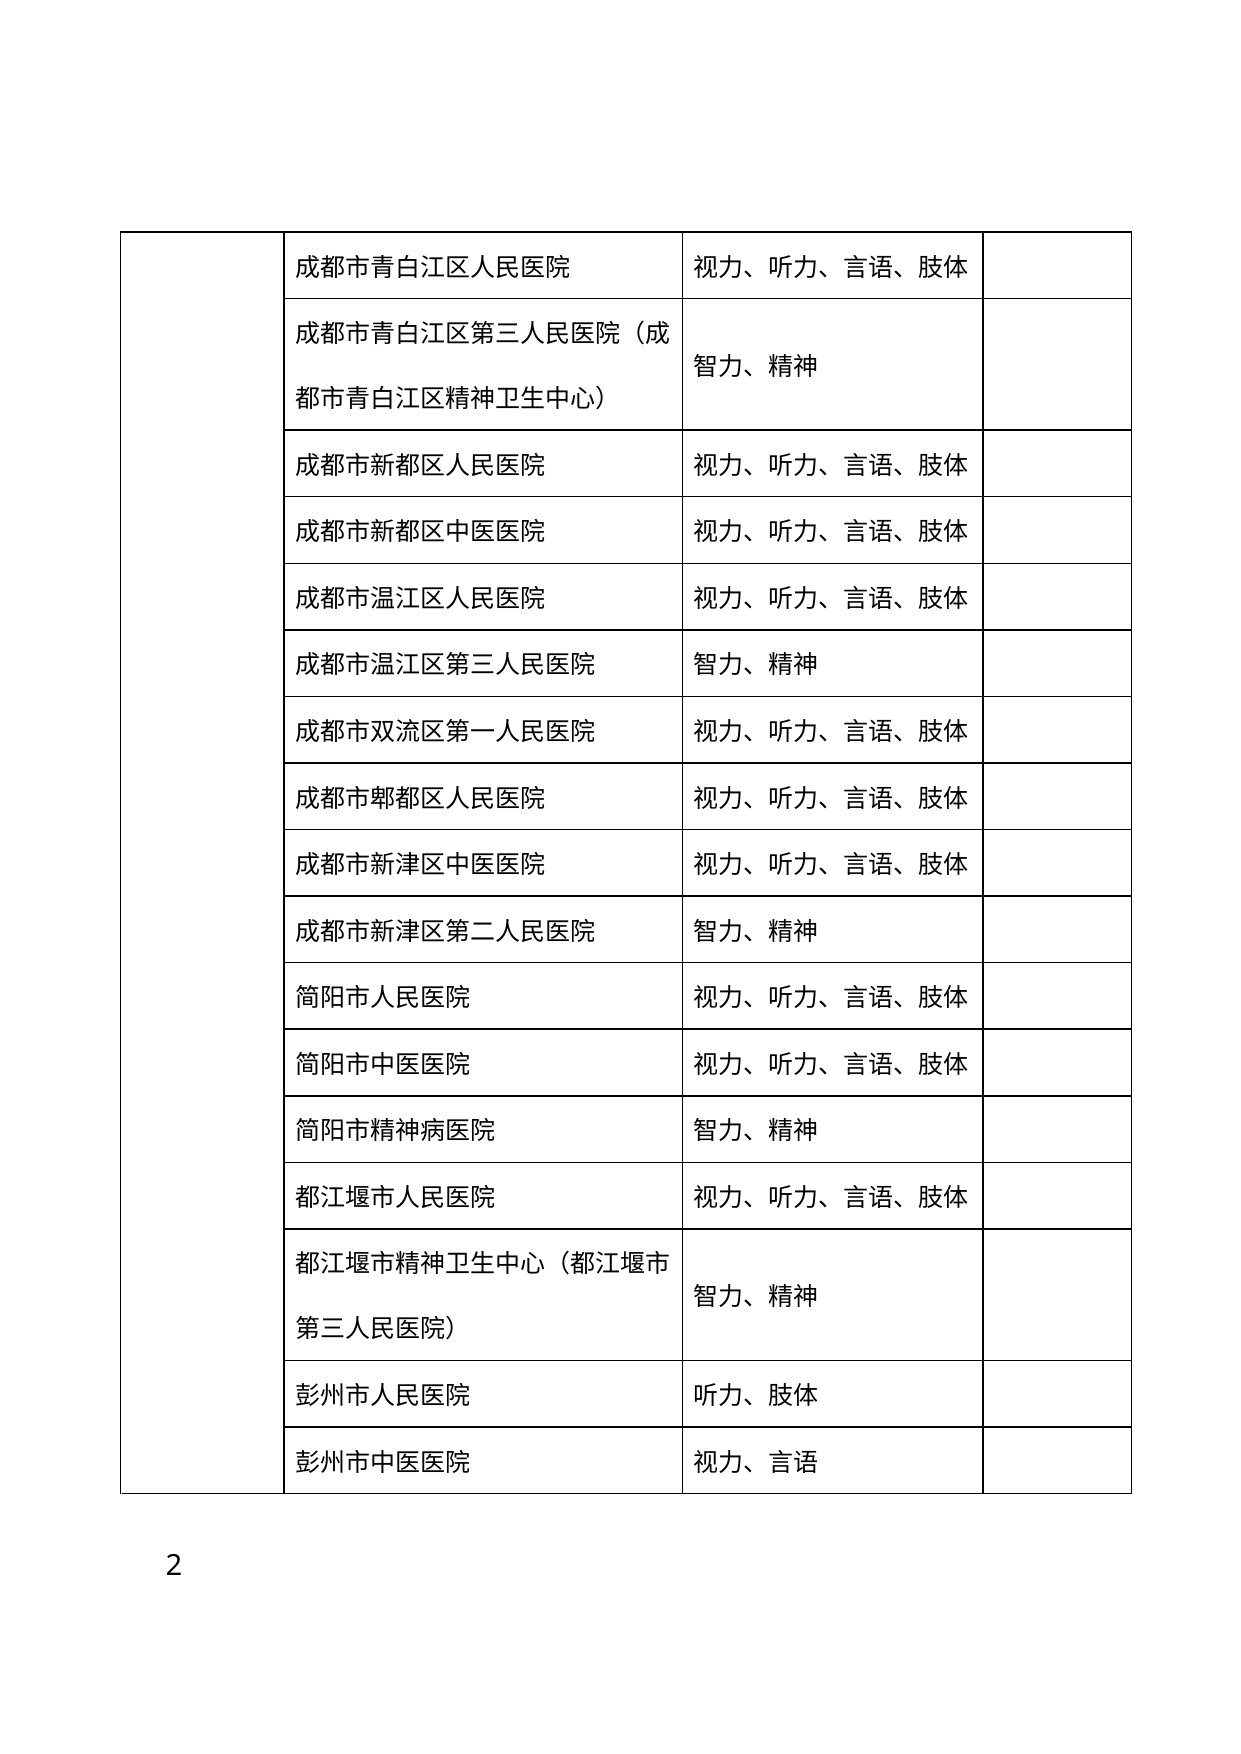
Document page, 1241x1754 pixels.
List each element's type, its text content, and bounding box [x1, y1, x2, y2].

table_cell 视力、听力、言语、肢体 [683, 697, 982, 762]
table_cell 成都市青白江区人民医院 [285, 233, 682, 298]
table_cell 智力、精神 [683, 299, 982, 429]
table_cell 都江堰市精神卫生中心（都江堰市第三人民医院） [285, 1230, 682, 1359]
table_cell 都江堰市人民医院 [285, 1163, 682, 1228]
table_cell 简阳市人民医院 [285, 963, 682, 1028]
table_cell 视力、听力、言语、肢体 [683, 830, 982, 895]
table_cell [984, 1163, 1131, 1228]
table_cell [984, 697, 1131, 762]
table_cell [984, 764, 1131, 829]
table_cell [984, 963, 1131, 1028]
table_cell [984, 497, 1131, 562]
table_cell [984, 431, 1131, 496]
table_cell 简阳市精神病医院 [285, 1097, 682, 1161]
table_cell 视力、听力、言语、肢体 [683, 564, 982, 629]
table_cell [984, 233, 1131, 298]
table_cell 视力、言语 [683, 1428, 982, 1493]
table_cell 智力、精神 [683, 631, 982, 696]
table_cell 视力、听力、言语、肢体 [683, 233, 982, 298]
table_cell [984, 1030, 1131, 1095]
table_cell [984, 631, 1131, 696]
table_cell 成都市青白江区第三人民医院（成都市青白江区精神卫生中心） [285, 299, 682, 429]
table_cell [984, 1428, 1131, 1493]
table_cell 成都市新都区人民医院 [285, 431, 682, 496]
table_cell [984, 299, 1131, 429]
table_cell 智力、精神 [683, 1230, 982, 1359]
table_cell 智力、精神 [683, 1097, 982, 1161]
table_cell 成都市新津区中医医院 [285, 830, 682, 895]
table_cell [984, 1097, 1131, 1161]
table_cell 视力、听力、言语、肢体 [683, 764, 982, 829]
table_cell [984, 1361, 1131, 1426]
table_cell 智力、精神 [683, 897, 982, 962]
table_cell [984, 1230, 1131, 1359]
table_cell 视力、听力、言语、肢体 [683, 1163, 982, 1228]
table_cell 成都市新都区中医医院 [285, 497, 682, 562]
table_cell 视力、听力、言语、肢体 [683, 963, 982, 1028]
table_cell 视力、听力、言语、肢体 [683, 1030, 982, 1095]
table_cell [984, 564, 1131, 629]
table_cell 成都市温江区第三人民医院 [285, 631, 682, 696]
table_cell 成都市新津区第二人民医院 [285, 897, 682, 962]
table_cell 彭州市中医医院 [285, 1428, 682, 1493]
table_cell 听力、肢体 [683, 1361, 982, 1426]
table_cell 成都市双流区第一人民医院 [285, 697, 682, 762]
table_cell 彭州市人民医院 [285, 1361, 682, 1426]
table_cell 简阳市中医医院 [285, 1030, 682, 1095]
table_cell 成都市郫都区人民医院 [285, 764, 682, 829]
table_cell 成都市温江区人民医院 [285, 564, 682, 629]
table_cell [984, 897, 1131, 962]
table_cell 视力、听力、言语、肢体 [683, 497, 982, 562]
table_cell [984, 830, 1131, 895]
table_cell 视力、听力、言语、肢体 [683, 431, 982, 496]
